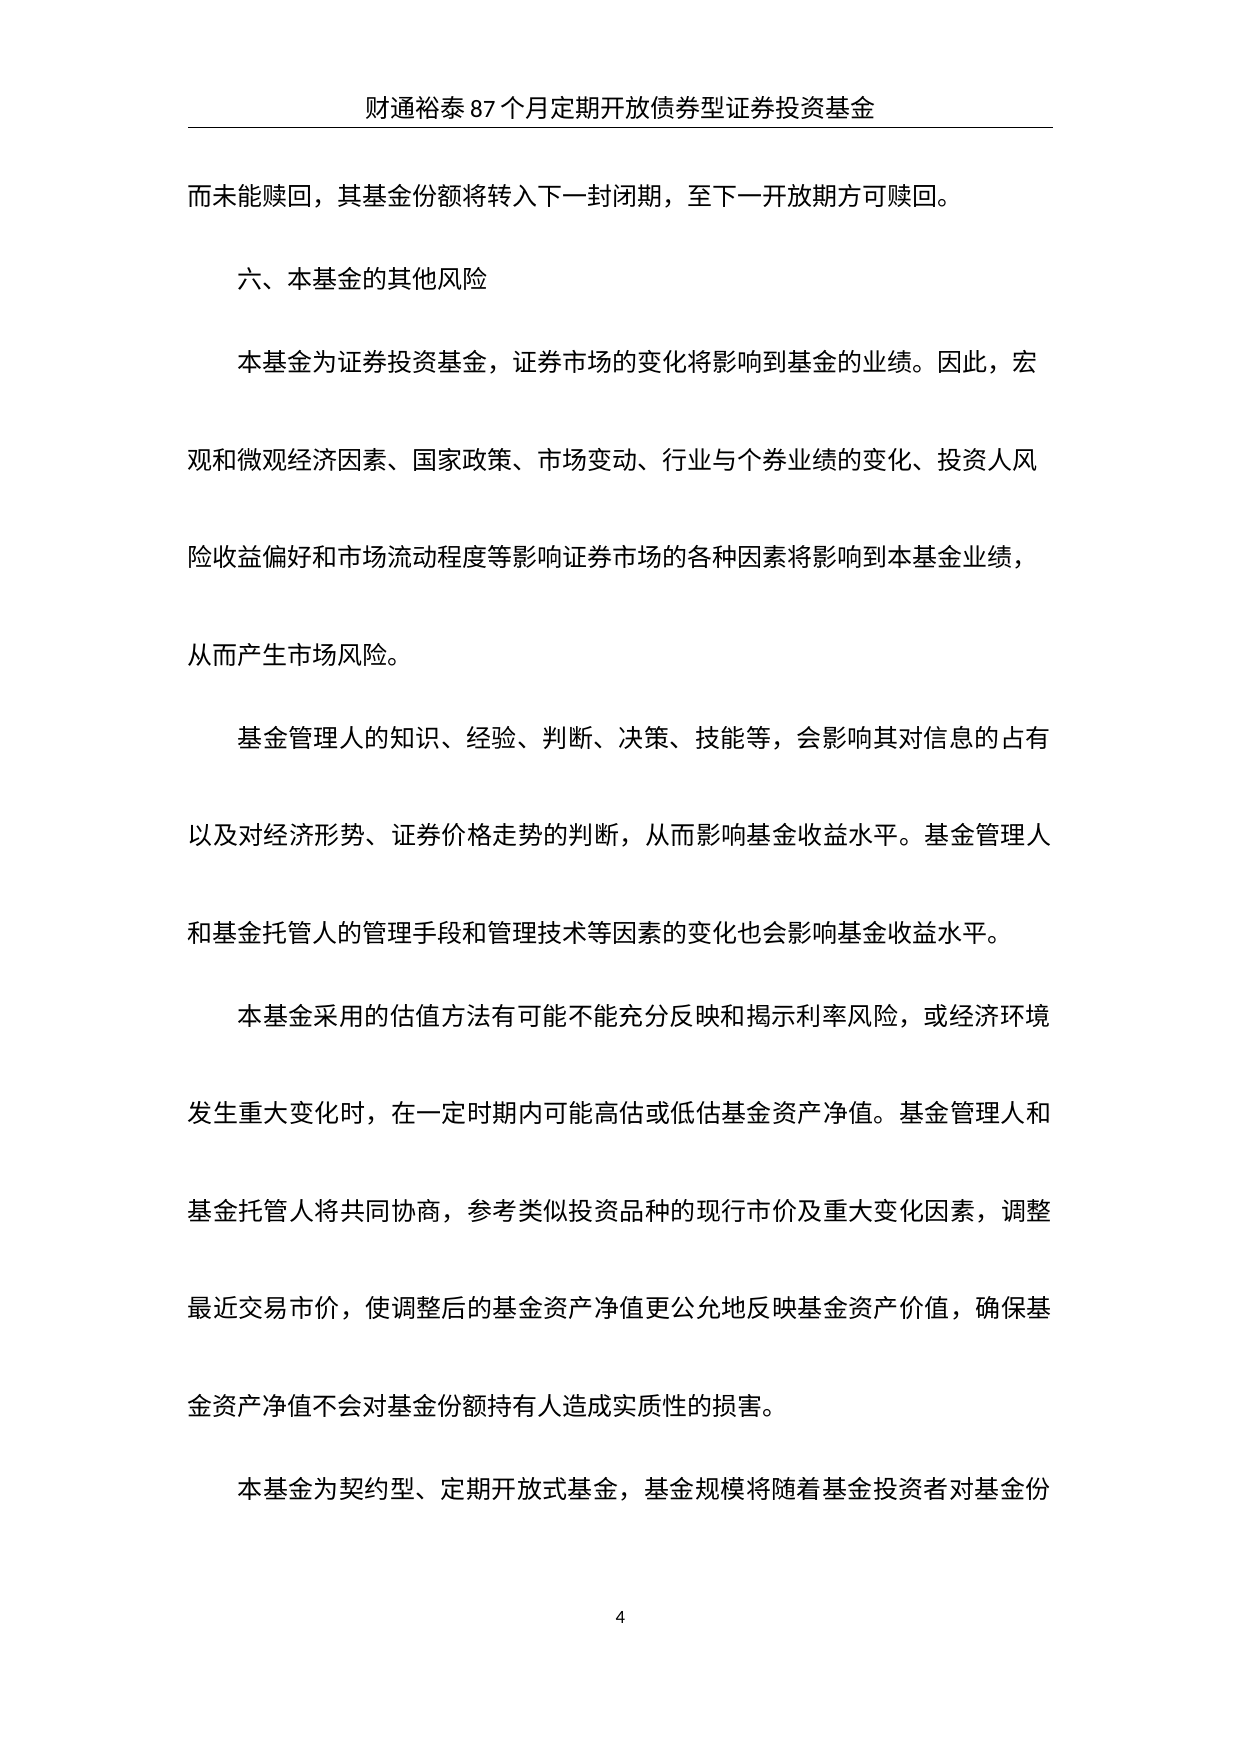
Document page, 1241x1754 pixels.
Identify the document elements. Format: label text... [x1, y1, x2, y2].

text 基金管理人的知识、经验、判断、决策、技能等，会影响其对信息的占有以及对经济形势、证券价格走势的判断，从而影响基金收益水平。基金管理人和基金托管人的管理手段和管理技术等因素的变化也会影响基金收益水平。 [187, 704, 1053, 964]
text 六、本基金的其他风险 [187, 245, 1053, 310]
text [187, 162, 1053, 227]
text 本基金采用的估值方法有可能不能充分反映和揭示利率风险，或经济环境发生重大变化时，在一定时期内可能高估或低估基金资产净值。基金管理人和基金托管人将共同协商，参考类似投资品种的现行市价及重大变化因素，调整最近交易市价，使调整后的基金资产净值更公允地反映基金资产价值，确保基金资产净值不会对基金份额持有人造成实质性的损害。 [187, 982, 1053, 1437]
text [187, 1455, 1053, 1520]
text 本基金为证券投资基金，证券市场的变化将影响到基金的业绩。因此，宏观和微观经济因素、国家政策、市场变动、行业与个券业绩的变化、投资人风险收益偏好和市场流动程度等影响证券市场的各种因素将影响到本基金业绩，从而产生市场风险。 [187, 328, 1053, 686]
